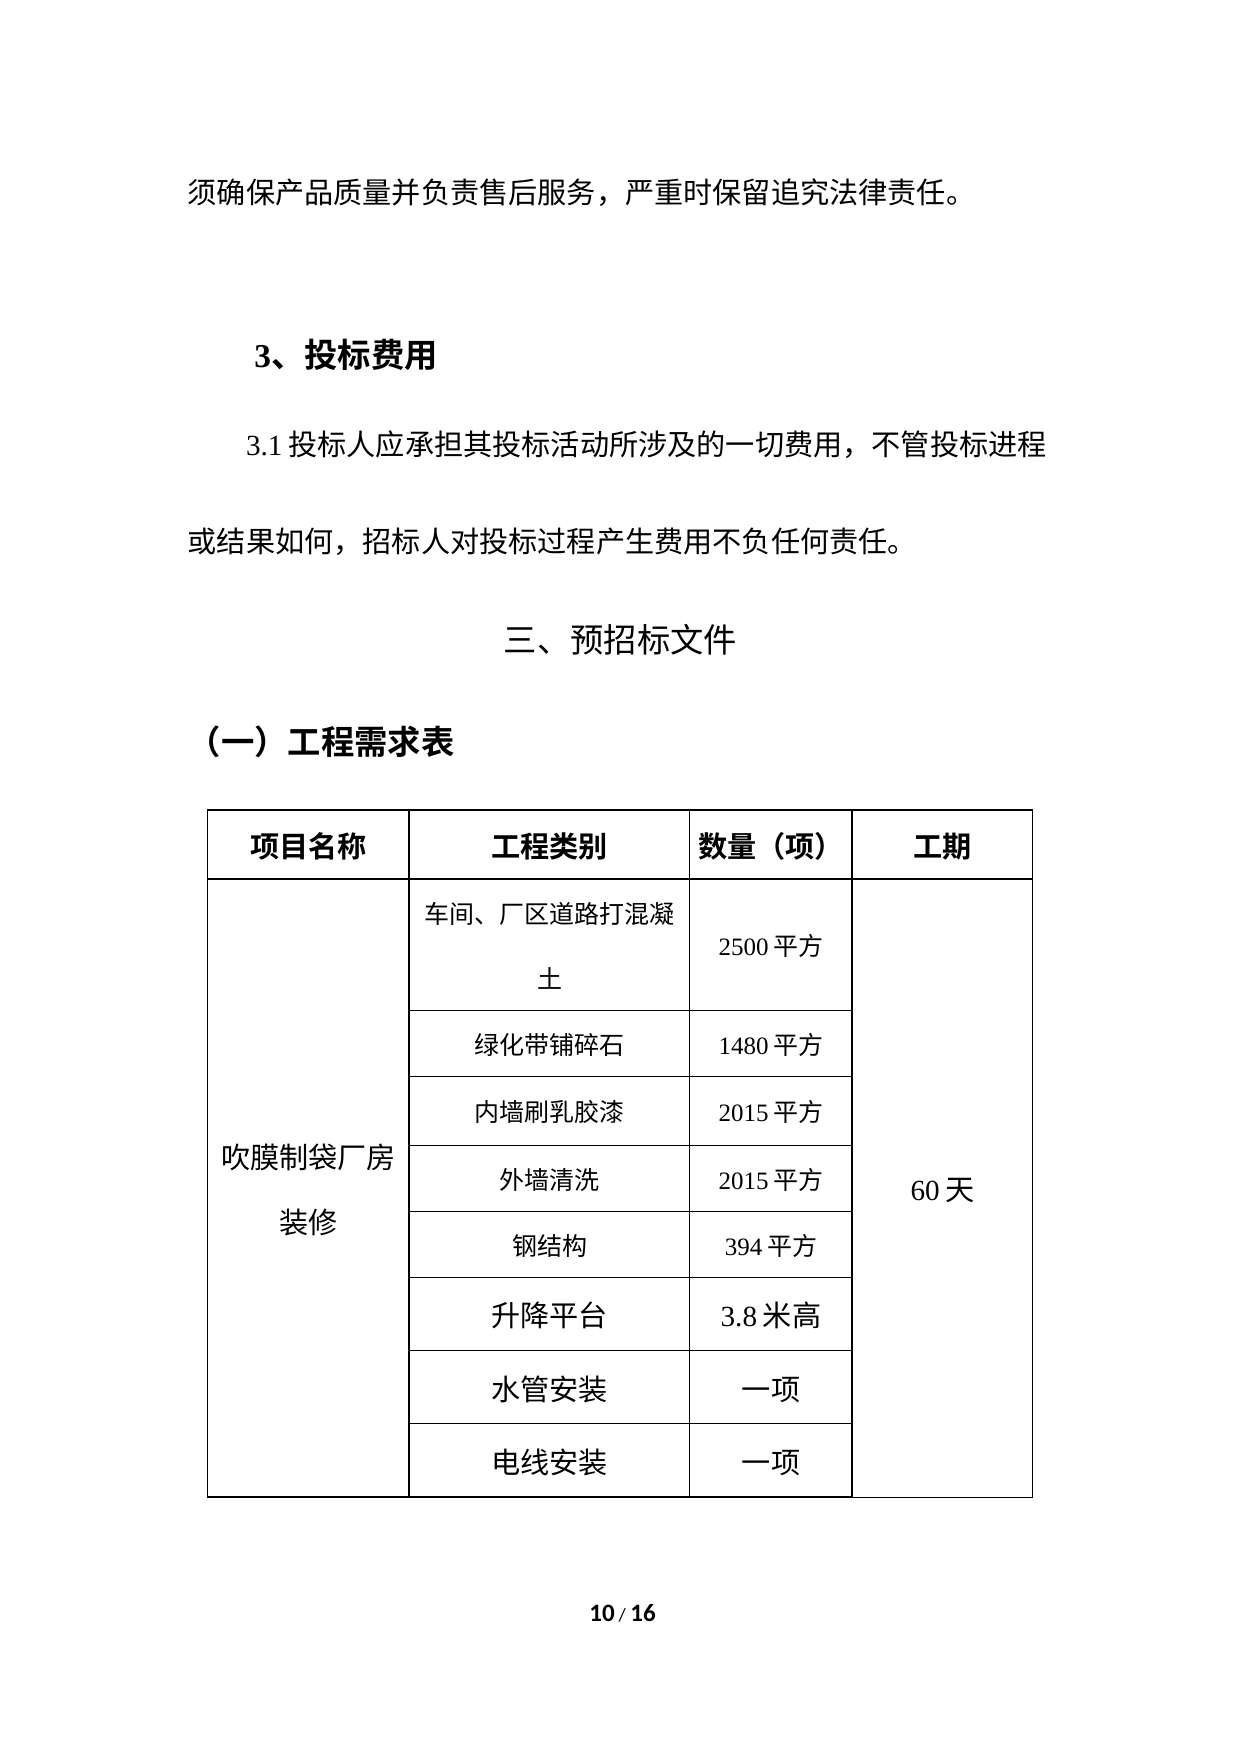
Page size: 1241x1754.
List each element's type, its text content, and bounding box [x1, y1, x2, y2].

table_cell 水管安装 [410, 1351, 689, 1423]
table_cell 电线安装 [410, 1424, 689, 1496]
subtitle （一）工程需求表 [187, 707, 1053, 772]
table_cell 车间、厂区道路打混凝土 [410, 880, 689, 1010]
table_header 数量（项） [690, 811, 851, 878]
table_cell 2500平方 [690, 880, 851, 1010]
table_header 工程类别 [410, 811, 689, 878]
table_cell 钢结构 [410, 1212, 689, 1277]
table_cell 绿化带铺碎石 [410, 1011, 689, 1076]
text 3.1投标人应承担其投标活动所涉及的一切费用，不管投标进程或结果如何，招标人对投标过程产生费用不负任何责任。 [187, 410, 1053, 572]
table_cell 吹膜制袋厂房装修 [208, 880, 408, 1496]
table_cell 2015平方 [690, 1077, 851, 1145]
table_cell 一项 [690, 1424, 851, 1496]
table_cell 升降平台 [410, 1278, 689, 1350]
table_cell 一项 [690, 1351, 851, 1423]
table_cell 3.8米高 [690, 1278, 851, 1350]
table_header 项目名称 [208, 811, 408, 878]
subtitle 三、预招标文件 [187, 606, 1053, 671]
table_cell 394平方 [690, 1212, 851, 1277]
table_cell 60天 [853, 880, 1032, 1496]
table_cell 2015平方 [690, 1146, 851, 1211]
table_cell 1480平方 [690, 1011, 851, 1076]
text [187, 158, 1053, 223]
table_cell 外墙清洗 [410, 1146, 689, 1211]
table_header 工期 [853, 811, 1032, 878]
subtitle 3、投标费用 [187, 321, 1053, 386]
table_cell 内墙刷乳胶漆 [410, 1077, 689, 1145]
